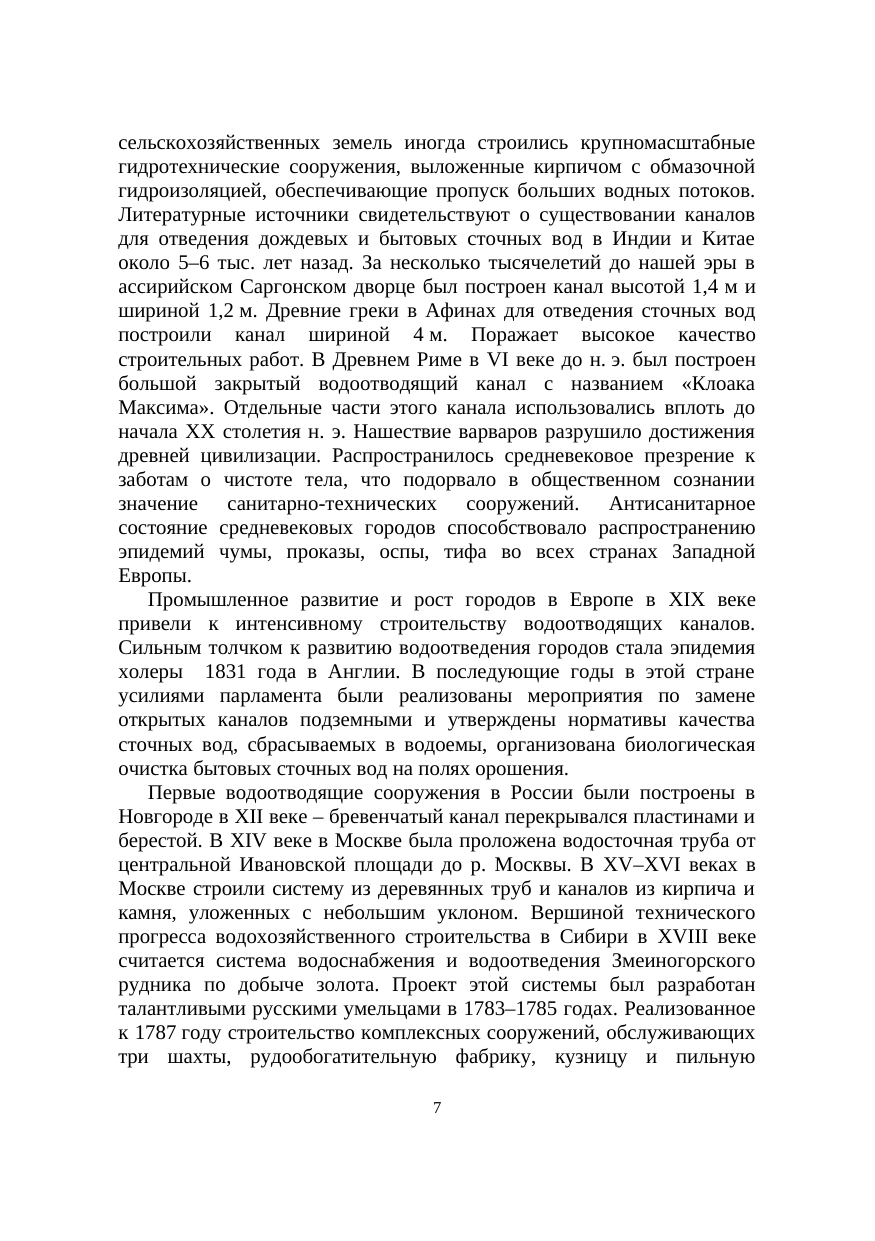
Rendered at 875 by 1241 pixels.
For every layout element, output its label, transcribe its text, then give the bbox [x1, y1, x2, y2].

text Промышленное развитие и рост городов в Европе в XIX веке привели к интенсивному строительству водоотводящих каналов. Сильным толчком к развитию водоотведения городов стала эпидемия холеры 1831 года в Англии. В последующие годы в этой стране усилиями парламента были реализованы мероприятия по замене открытых каналов подземными и утверждены нормативы качества сточных вод, сбрасываемых в водоемы, организована биологическая очистка бытовых сточных вод на полях орошения. [118, 587, 756, 779]
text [118, 779, 756, 1068]
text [118, 130, 756, 587]
